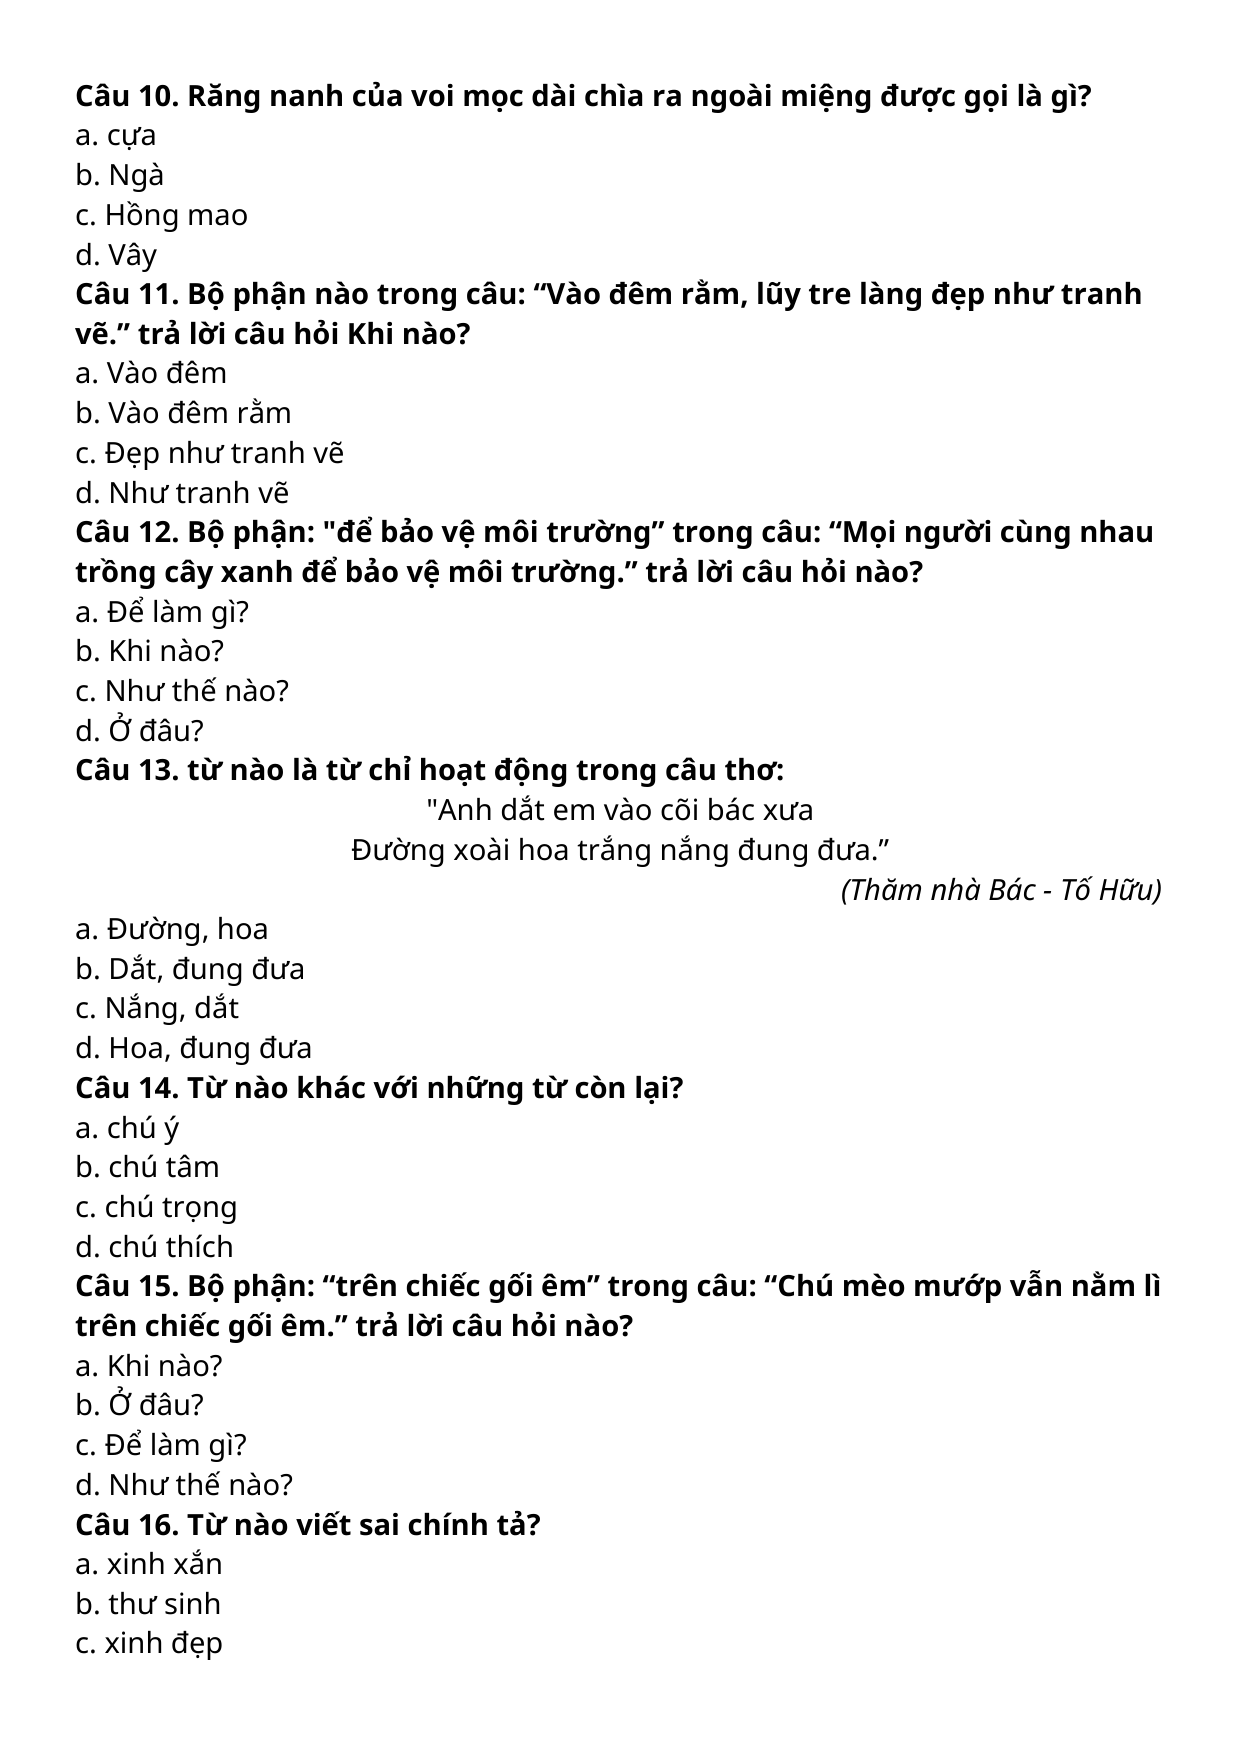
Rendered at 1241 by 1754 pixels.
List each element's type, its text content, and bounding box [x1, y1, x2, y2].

text a. Để làm gì? [75, 591, 1165, 631]
text b. chú tâm [75, 1147, 1165, 1186]
text b. Ngà [75, 154, 1165, 194]
text Câu 12. Bộ phận: "để bảo vệ môi trường” trong câu: “Mọi người cùng nhau trồng cây xanh để bảo vệ môi trường.” trả lời câu hỏi nào? [75, 512, 1165, 591]
text b. Dắt, đung đưa [75, 948, 1165, 988]
text c. Nắng, dắt [75, 988, 1165, 1027]
text Câu 15. Bộ phận: “trên chiếc gối êm” trong câu: “Chú mèo mướp vẫn nằm lì trên chiếc gối êm.” trả lời câu hỏi nào? [75, 1266, 1165, 1345]
text a. cựa [75, 115, 1165, 154]
text Câu 14. Từ nào khác với những từ còn lại? [75, 1067, 1165, 1107]
text a. xinh xắn [75, 1543, 1165, 1583]
text Câu 11. Bộ phận nào trong câu: “Vào đêm rằm, lũy tre làng đẹp như tranh vẽ.” trả lời câu hỏi Khi nào? [75, 273, 1165, 353]
text d. Vây [75, 234, 1165, 273]
text b. Vào đêm rằm [75, 392, 1165, 432]
text c. Hồng mao [75, 194, 1165, 234]
text a. Khi nào? [75, 1345, 1165, 1385]
text b. Khi nào? [75, 631, 1165, 670]
text d. Ở đâu? [75, 710, 1165, 750]
text c. Đẹp như tranh vẽ [75, 432, 1165, 472]
text a. Đường, hoa [75, 908, 1165, 948]
text d. Như tranh vẽ [75, 472, 1165, 512]
text Câu 16. Từ nào viết sai chính tả? [75, 1504, 1165, 1543]
text b. Ở đâu? [75, 1385, 1165, 1424]
text d. Hoa, đung đưa [75, 1027, 1165, 1067]
text c. Như thế nào? [75, 670, 1165, 710]
text c. xinh đẹp [75, 1623, 1165, 1662]
text a. Vào đêm [75, 353, 1165, 392]
text d. chú thích [75, 1226, 1165, 1266]
text d. Như thế nào? [75, 1464, 1165, 1504]
text "Anh dắt em vào cõi bác xưa Đường xoài hoa trắng nắng đung đưa.” [75, 789, 1165, 869]
text Câu 10. Răng nanh của voi mọc dài chìa ra ngoài miệng được gọi là gì? [75, 75, 1165, 115]
text Câu 13. từ nào là từ chỉ hoạt động trong câu thơ: [75, 750, 1165, 789]
text c. Để làm gì? [75, 1424, 1165, 1464]
text b. thư sinh [75, 1583, 1165, 1623]
text (Thăm nhà Bác - Tố Hữu) [75, 869, 1165, 908]
text a. chú ý [75, 1107, 1165, 1147]
text c. chú trọng [75, 1186, 1165, 1226]
